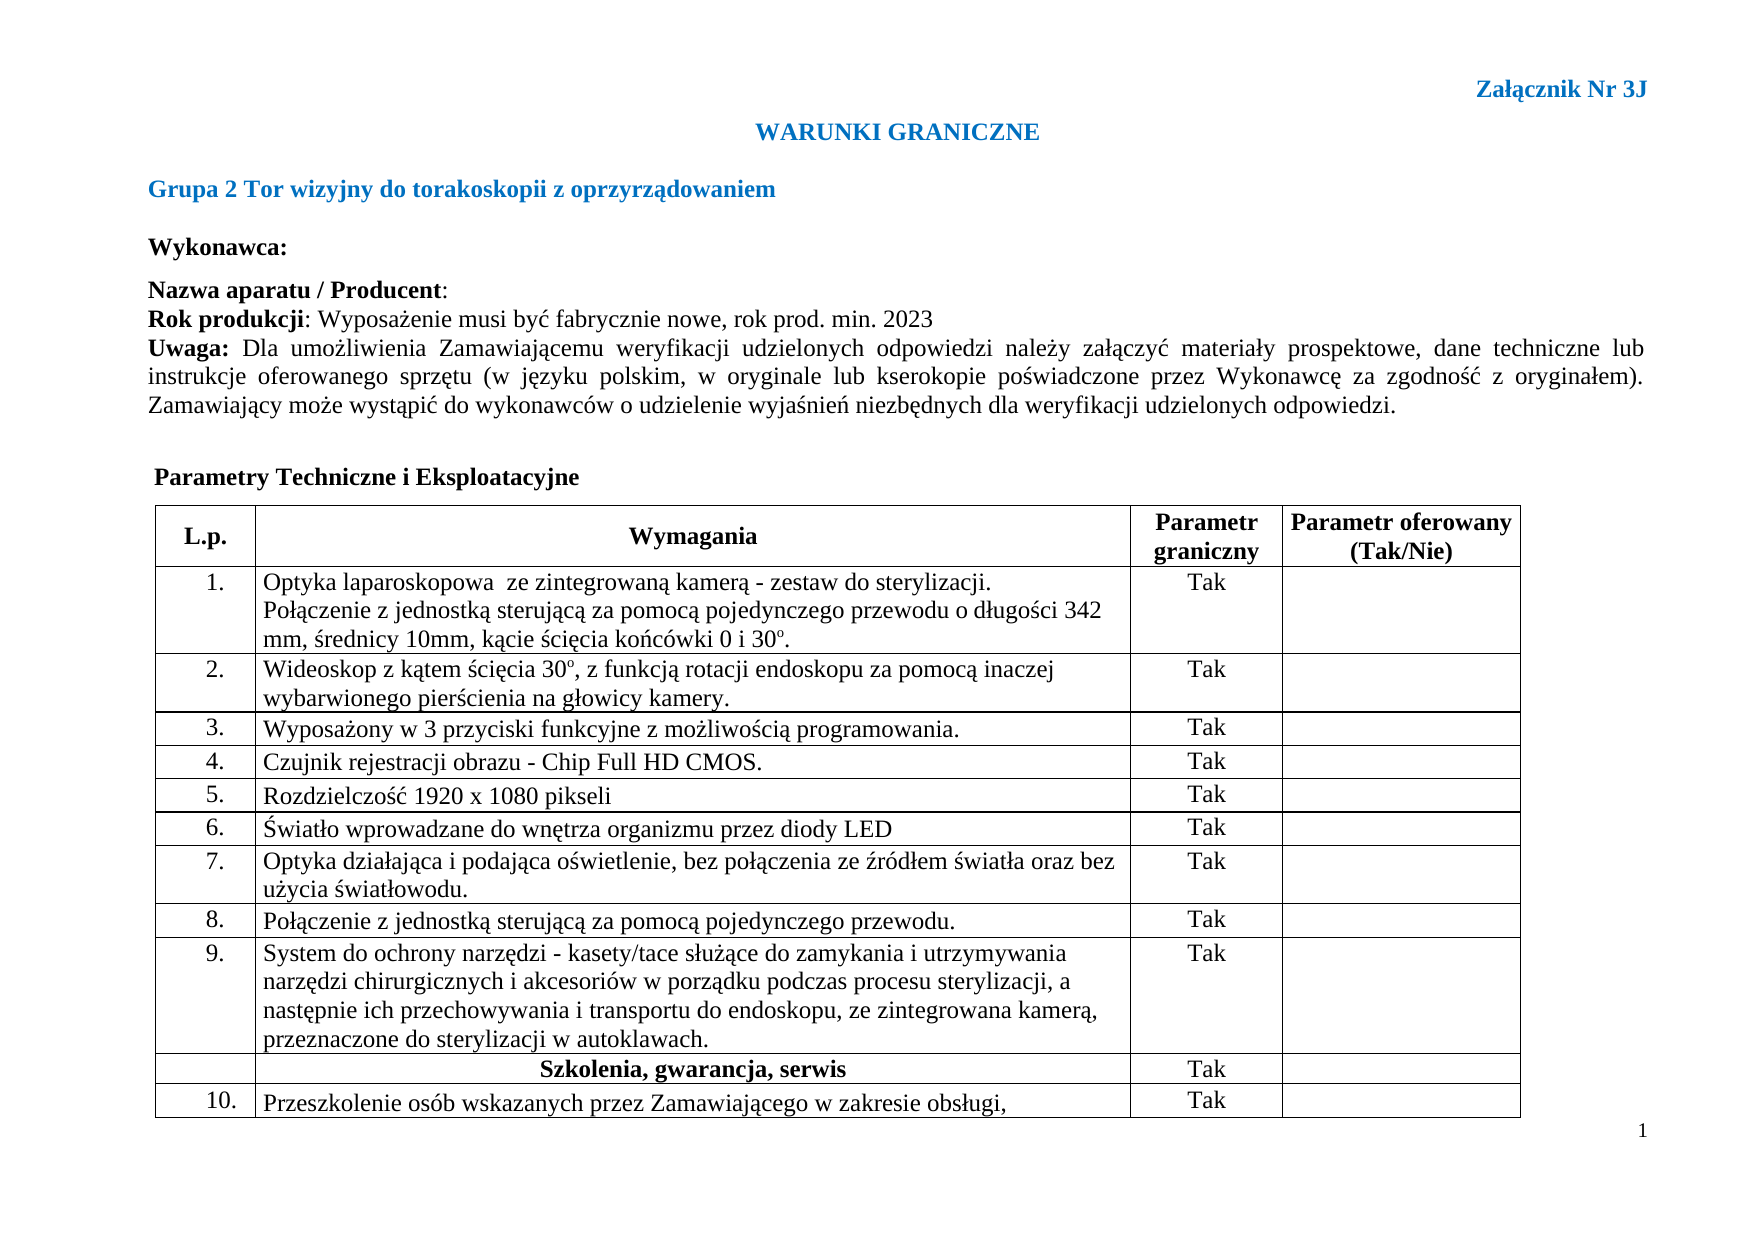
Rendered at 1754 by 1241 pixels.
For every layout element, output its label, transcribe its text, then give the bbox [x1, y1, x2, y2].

text Uwaga: Dla umożliwienia Zamawiającemu weryfikacji udzielonych odpowiedzi należy załączyć materiały prospektowe, dane techniczne lub instrukcje oferowanego sprzętu (w języku polskim, w oryginale lub kserokopie poświadczone przez Wykonawcę za zgodność z oryginałem). Zamawiający może wystąpić do wykonawców o udzielenie wyjaśnień niezbędnych dla weryfikacji udzielonych odpowiedzi. [148, 333, 1645, 419]
table_cell [1283, 938, 1520, 1053]
table_cell [1283, 713, 1520, 745]
table_header Parametr graniczny [1131, 506, 1282, 566]
table_cell Optyka działająca i podająca oświetlenie, bez połączenia ze źródłem światła oraz bez użycia światłowodu. [256, 846, 1130, 903]
table_cell Tak [1131, 654, 1282, 711]
table_header Parametr oferowany (Tak/Nie) [1283, 506, 1520, 566]
table_cell [1283, 567, 1520, 653]
table_cell Połączenie z jednostką sterującą za pomocą pojedynczego przewodu. [256, 904, 1130, 937]
text Załącznik Nr 3J [148, 74, 1648, 103]
table_cell Tak [1131, 779, 1282, 811]
table_cell Światło wprowadzane do wnętrza organizmu przez diody LED [256, 813, 1130, 845]
table_cell Czujnik rejestracji obrazu - Chip Full HD CMOS. [256, 746, 1130, 778]
table_cell [156, 654, 255, 711]
table_cell Tak [1131, 1054, 1282, 1082]
table_cell [1283, 654, 1520, 711]
table_cell [156, 813, 255, 845]
table_cell Tak [1131, 846, 1282, 903]
table_cell [1283, 846, 1520, 903]
table_cell [156, 846, 255, 903]
text Nazwa aparatu / Producent: [148, 275, 1648, 304]
table_header Wymagania [256, 506, 1130, 566]
table_cell [156, 1084, 255, 1117]
table_cell [1283, 779, 1520, 811]
text Rok produkcji: Wyposażenie musi być fabrycznie nowe, rok prod. min. 2023 [148, 304, 1648, 333]
table_cell Tak [1131, 904, 1282, 937]
text Grupa 2 Tor wizyjny do torakoskopii z oprzyrządowaniem [148, 174, 1648, 203]
table_cell [156, 713, 255, 745]
table_cell Tak [1131, 813, 1282, 845]
table_cell [156, 904, 255, 937]
table_cell [156, 1054, 255, 1082]
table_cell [256, 1084, 1130, 1117]
table_cell Tak [1131, 567, 1282, 653]
text Parametry Techniczne i Eksploatacyjne [148, 462, 1648, 491]
table_cell System do ochrony narzędzi - kasety/tace służące do zamykania i utrzymywania narzędzi chirurgicznych i akcesoriów w porządku podczas procesu sterylizacji, a następnie ich przechowywania i transportu do endoskopu, ze zintegrowana kamerą, przeznaczone do sterylizacji w autoklawach. [256, 938, 1130, 1053]
table_cell [1283, 904, 1520, 937]
table_cell [156, 567, 255, 653]
table_cell Wyposażony w 3 przyciski funkcyjne z możliwością programowania. [256, 713, 1130, 745]
table_cell [1283, 1084, 1520, 1117]
table_cell Wideoskop z kątem ścięcia 30o, z funkcją rotacji endoskopu za pomocą inaczej wybarwionego pierścienia na głowicy kamery. [256, 654, 1130, 711]
table_cell Tak [1131, 1084, 1282, 1117]
table_cell Tak [1131, 746, 1282, 778]
table_cell [156, 746, 255, 778]
table_cell Tak [1131, 713, 1282, 745]
table_cell Tak [1131, 938, 1282, 1053]
text Wykonawca: [148, 232, 1648, 261]
table_cell [1283, 813, 1520, 845]
table_cell [156, 938, 255, 1053]
table_cell [1283, 1054, 1520, 1082]
table_cell [1283, 746, 1520, 778]
table_cell Szkolenia, gwarancja, serwis [256, 1054, 1130, 1082]
table_cell Rozdzielczość 1920 x 1080 pikseli [256, 779, 1130, 811]
table_cell [156, 779, 255, 811]
text WARUNKI GRANICZNE [148, 117, 1648, 146]
table_header L.p. [156, 506, 255, 566]
table_cell Optyka laparoskopowa ze zintegrowaną kamerą - zestaw do sterylizacji. Połączenie z jednostką sterującą za pomocą pojedynczego przewodu o długości 342 mm, średnicy 10mm, kącie ścięcia końcówki 0 i 30o. [256, 567, 1130, 653]
